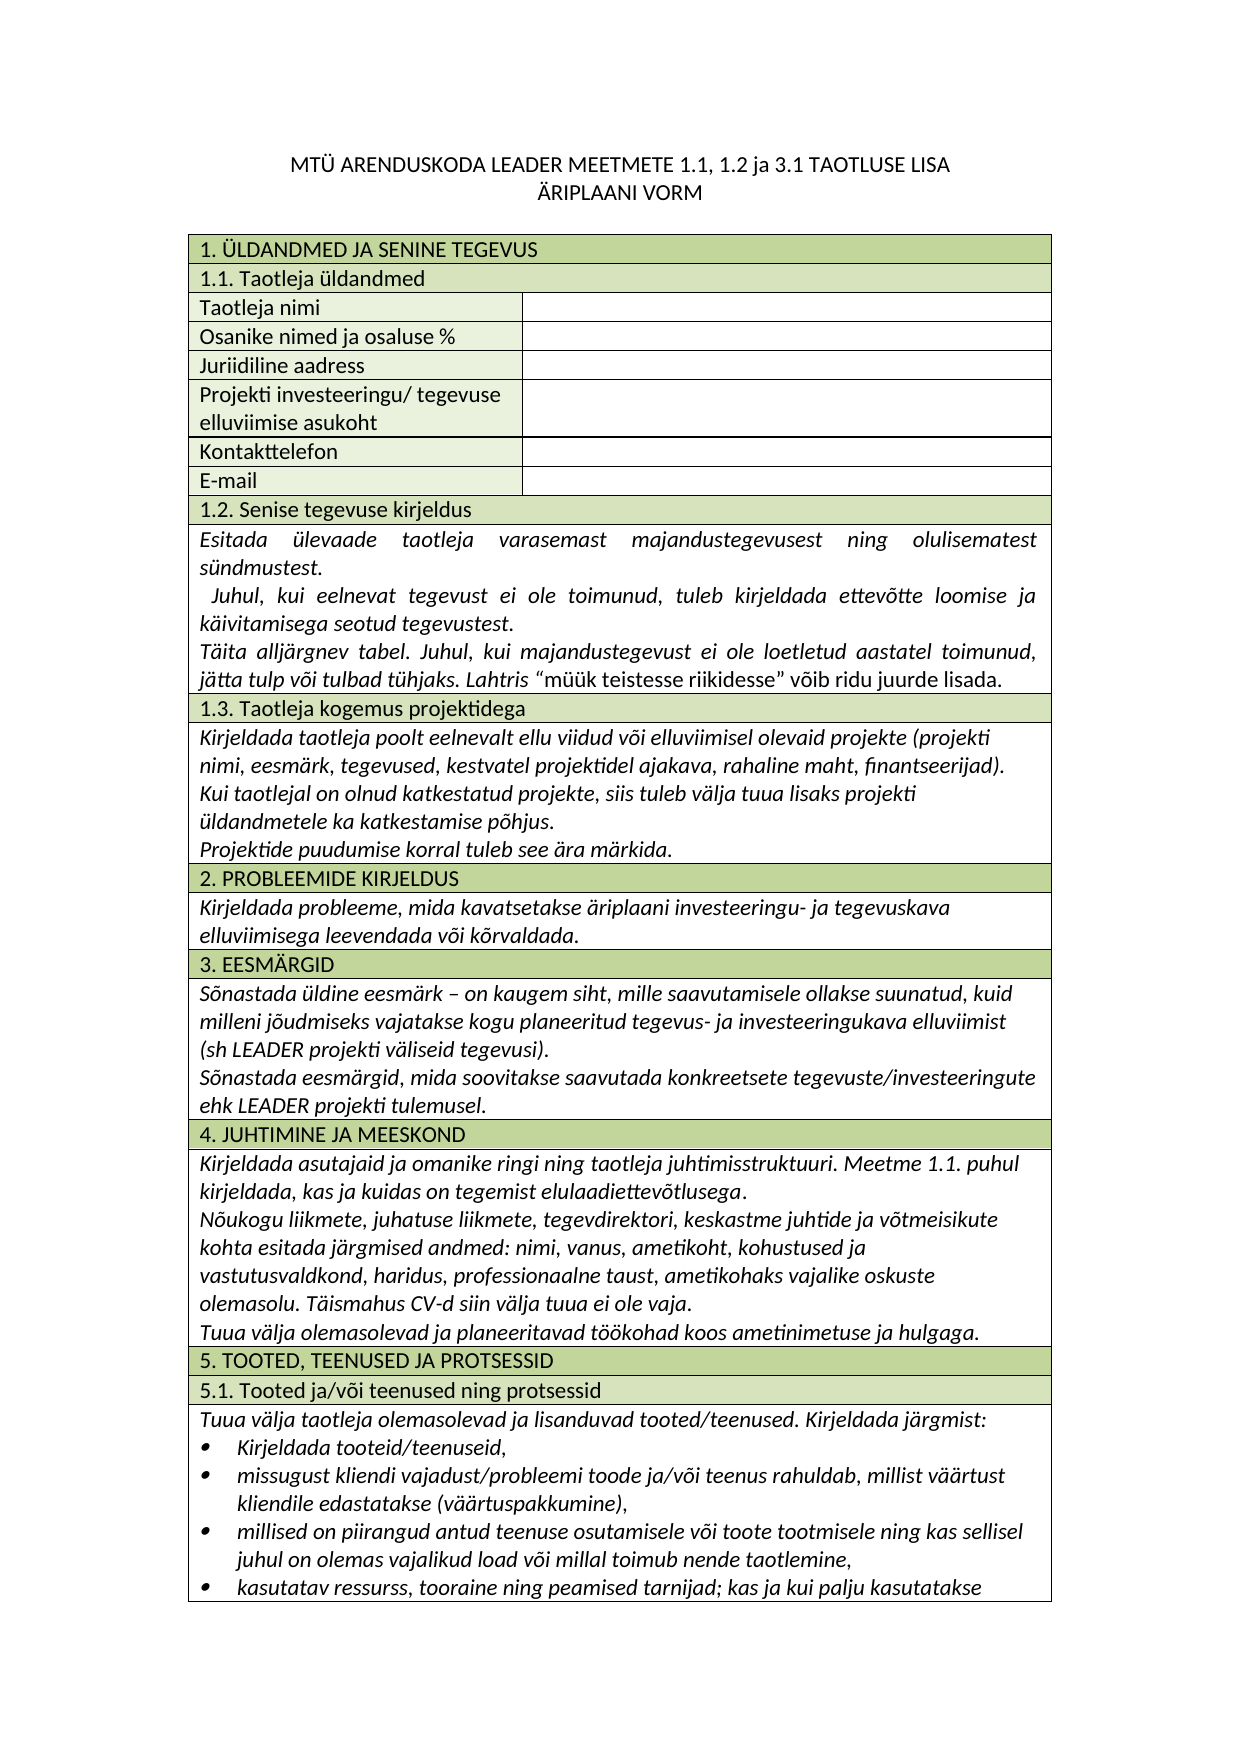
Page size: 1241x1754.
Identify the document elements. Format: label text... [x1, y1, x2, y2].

table_cell 4. JUHTIMINE JA MEESKOND [189, 1120, 1051, 1148]
table_cell Kirjeldada probleeme, mida kavatsetakse äriplaani investeeringu- ja tegevuskava elluviimisega leevendada või kõrvaldada. [189, 893, 1051, 949]
table_cell [523, 322, 1051, 350]
table_cell Juriidiline aadress [189, 351, 522, 379]
table_cell 5. TOOTED, TEENUSED JA PROTSESSID [189, 1347, 1051, 1375]
table_cell E-mail [189, 467, 522, 494]
table_cell 2. PROBLEEMIDE KIRJELDUS [189, 864, 1051, 892]
table_cell 1.2. Senise tegevuse kirjeldus [189, 496, 1051, 524]
table_cell Taotleja nimi [189, 293, 522, 321]
table_cell [523, 380, 1051, 436]
table_cell Kontakttelefon [189, 438, 522, 466]
table_cell 1.3. Taotleja kogemus projektidega [189, 694, 1051, 722]
table_cell 5.1. Tooted ja/või teenused ning protsessid [189, 1376, 1051, 1404]
table_cell Osanike nimed ja osaluse % [189, 322, 522, 350]
table_cell Projekti investeeringu/ tegevuse elluviimise asukoht [189, 380, 522, 436]
table_cell 3. EESMÄRGID [189, 950, 1051, 978]
table_cell [523, 438, 1051, 466]
table_cell 1.1. Taotleja üldandmed [189, 264, 1051, 292]
table_cell Sõnastada üldine eesmärk – on kaugem siht, mille saavutamisele ollakse suunatud, kuid milleni jõudmiseks vajatakse kogu planeeritud tegevus- ja investeeringukava elluviimist (sh LEADER projekti väliseid tegevusi). Sõnastada eesmärgid, mida soovitakse saavutada konkreetsete tegevuste/investeeringute ehk LEADER projekti tulemusel. [189, 979, 1051, 1119]
table_cell Kirjeldada taotleja poolt eelnevalt ellu viidud või elluviimisel olevaid projekte (projekti nimi, eesmärk, tegevused, kestvatel projektidel ajakava, rahaline maht, finantseerijad). Kui taotlejal on olnud katkestatud projekte, siis tuleb välja tuua lisaks projekti üldandmetele ka katkestamise põhjus. Projektide puudumise korral tuleb see ära märkida. [189, 723, 1051, 863]
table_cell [189, 1405, 1051, 1601]
table_cell [523, 467, 1051, 494]
table_cell [523, 351, 1051, 379]
table_cell [523, 293, 1051, 321]
table_header 1. ÜLDANDMED JA SENINE TEGEVUS [189, 235, 1051, 263]
table_cell Esitada ülevaade taotleja varasemast majandustegevusest ning olulisematest sündmustest. Juhul, kui eelnevat tegevust ei ole toimunud, tuleb kirjeldada ettevõtte loomise ja käivitamisega seotud tegevustest. Täita alljärgnev tabel. Juhul, kui majandustegevust ei ole loetletud aastatel toimunud, jätta tulp või tulbad tühjaks. Lahtris “müük teistesse riikidesse” võib ridu juurde lisada. [189, 525, 1051, 693]
table_cell Kirjeldada asutajaid ja omanike ringi ning taotleja juhtimisstruktuuri. Meetme 1.1. puhul kirjeldada, kas ja kuidas on tegemist elulaadiettevõtlusega. Nõukogu liikmete, juhatuse liikmete, tegevdirektori, keskastme juhtide ja võtmeisikute kohta esitada järgmised andmed: nimi, vanus, ametikoht, kohustused ja vastutusvaldkond, haridus, professionaalne taust, ametikohaks vajalike oskuste olemasolu. Täismahus CV-d siin välja tuua ei ole vaja. Tuua välja olemasolevad ja planeeritavad töökohad koos ametinimetuse ja hulgaga. [189, 1150, 1051, 1346]
text ÄRIPLAANI VORM [187, 178, 1053, 206]
text MTÜ ARENDUSKODA LEADER MEETMETE 1.1, 1.2 ja 3.1 TAOTLUSE LISA [187, 150, 1053, 178]
